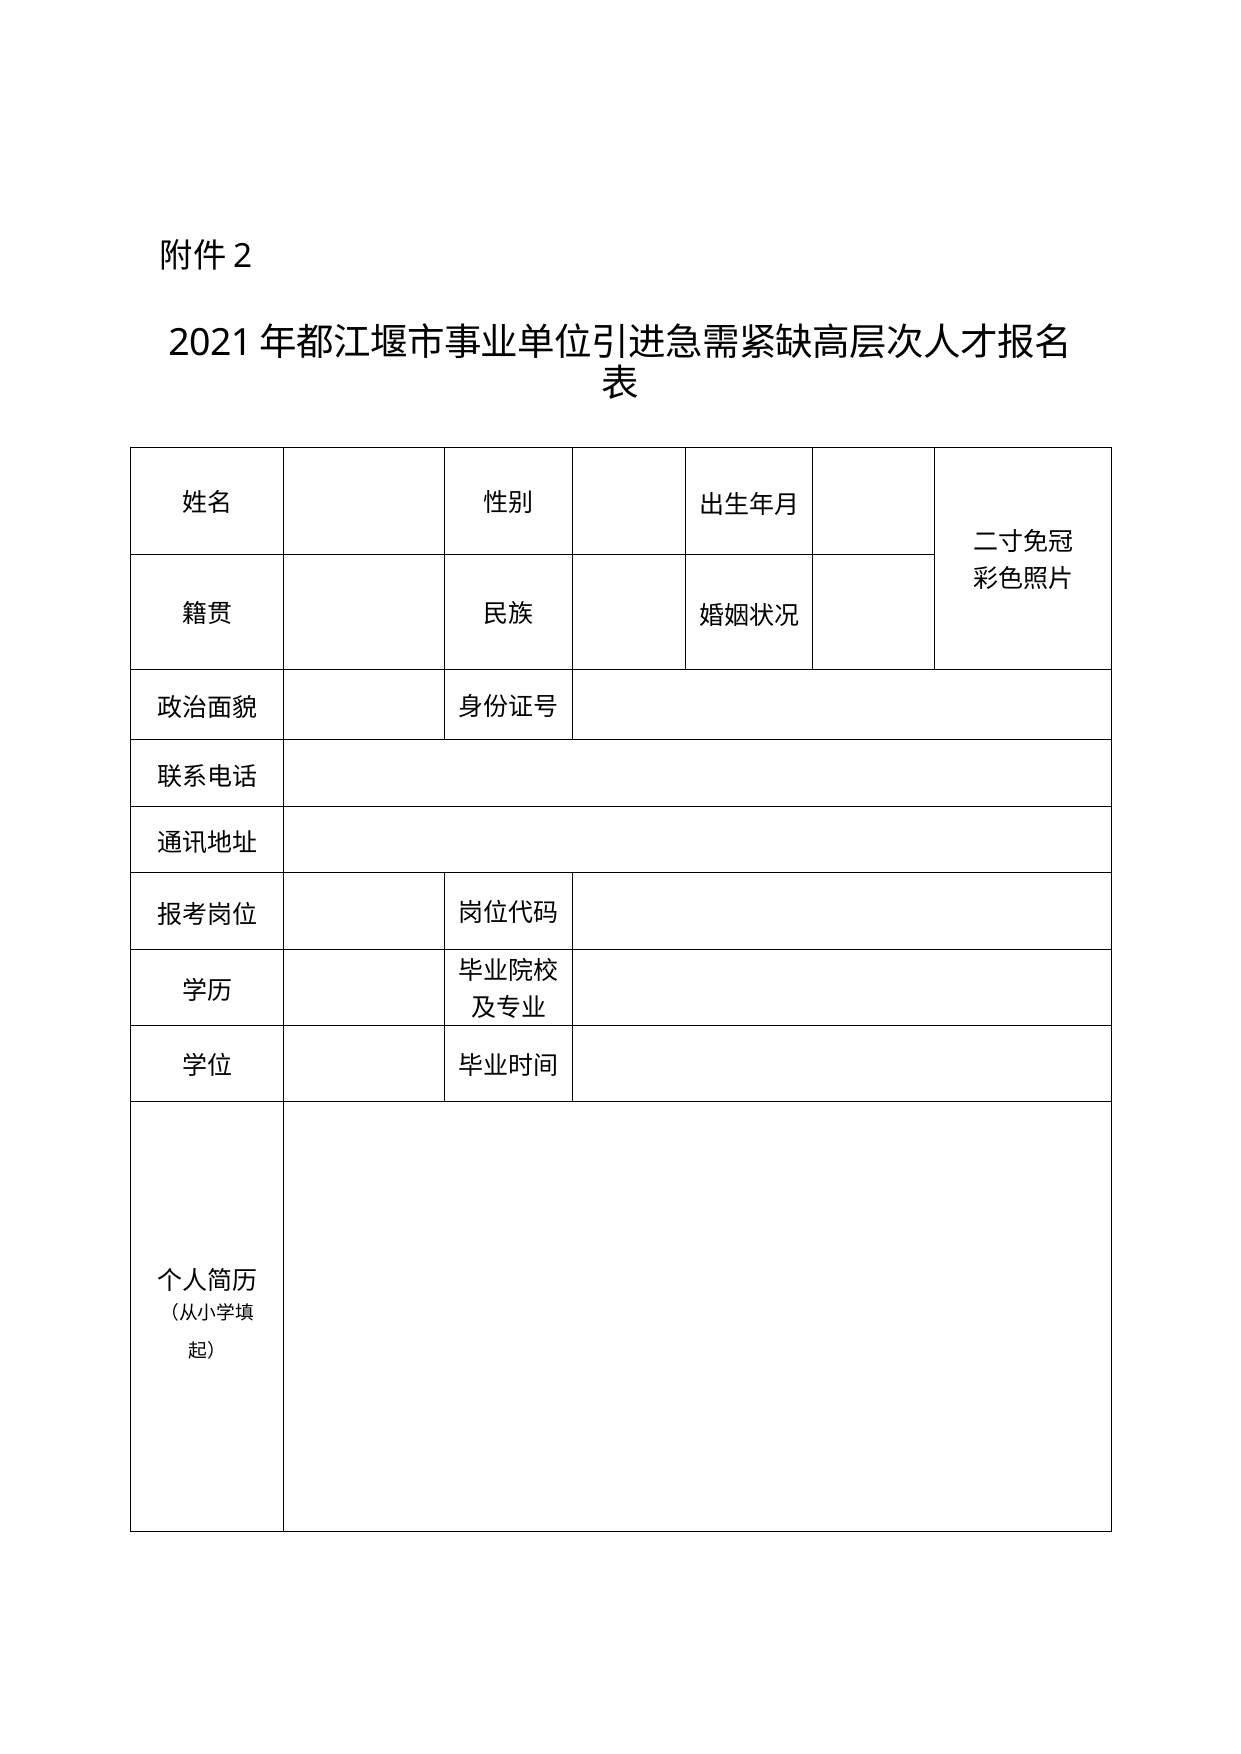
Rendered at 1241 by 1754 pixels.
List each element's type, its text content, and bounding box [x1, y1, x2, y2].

table_cell 报考岗位 [131, 873, 283, 948]
table_cell 联系电话 [131, 740, 283, 806]
table_cell 毕业院校及专业 [445, 950, 572, 1025]
text 2021年都江堰市事业单位引进急需紧缺高层次人才报名表 [159, 322, 1081, 405]
table_cell [284, 670, 444, 739]
table_cell 通讯地址 [131, 807, 283, 872]
table_cell 身份证号 [445, 670, 572, 739]
table_header 出生年月 [686, 448, 812, 554]
table_cell [573, 670, 1111, 739]
table_header 性别 [445, 448, 572, 554]
table_cell 岗位代码 [445, 873, 572, 948]
table_cell [284, 555, 444, 668]
text 附件2 [159, 218, 1081, 280]
table_cell [284, 1102, 1111, 1531]
table_header [813, 448, 934, 554]
table_cell [573, 1026, 1111, 1101]
table_cell [284, 950, 444, 1025]
table_cell [284, 807, 1111, 872]
table_header [284, 448, 444, 554]
table_cell 政治面貌 [131, 670, 283, 739]
table_cell 民族 [445, 555, 572, 668]
table_cell 个人简历 （从小学填起） [131, 1102, 283, 1531]
table_cell [813, 555, 934, 668]
table_cell 毕业时间 [445, 1026, 572, 1101]
table_cell [284, 740, 1111, 806]
table_cell 籍贯 [131, 555, 283, 668]
table_cell 学历 [131, 950, 283, 1025]
table_cell [284, 1026, 444, 1101]
table_cell [573, 950, 1111, 1025]
table_cell [573, 555, 685, 668]
table_cell [284, 873, 444, 948]
table_cell 学位 [131, 1026, 283, 1101]
table_cell 婚姻状况 [686, 555, 812, 668]
table_cell [573, 873, 1111, 948]
table_header 姓名 [131, 448, 283, 554]
table_header 二寸免冠 彩色照片 [935, 448, 1111, 668]
table_header [573, 448, 685, 554]
